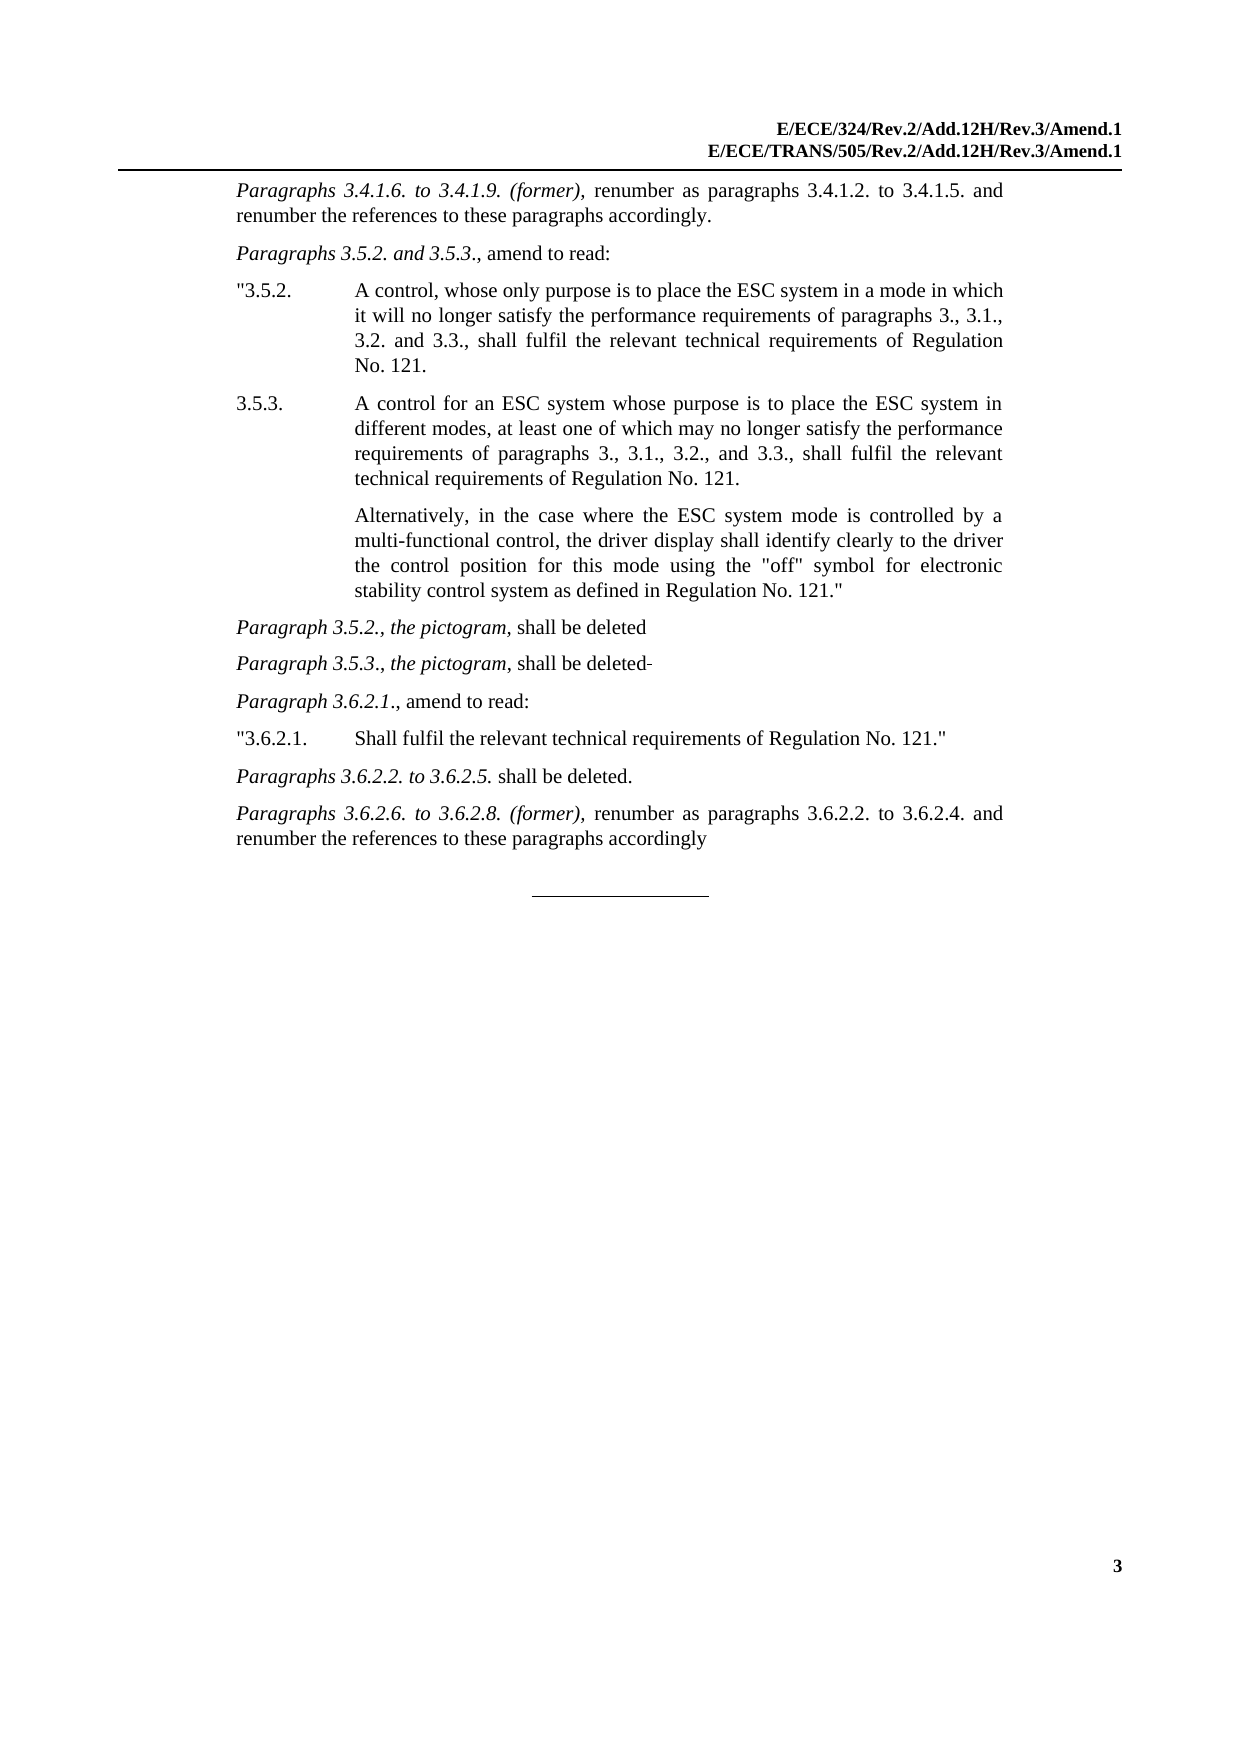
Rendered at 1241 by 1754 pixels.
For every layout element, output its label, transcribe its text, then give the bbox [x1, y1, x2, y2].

text Paragraph 3.5.2., the pictogram, shall be deleted [236, 615, 1004, 639]
text "3.6.2.1. Shall fulfil the relevant technical requirements of Regulation No. 121." [236, 725, 1004, 750]
text Paragraphs 3.5.2. and 3.5.3., amend to read: [236, 240, 1004, 265]
text "3.5.2. A control, whose only purpose is to place the ESC system in a mode in which it will no longer satisfy the performance requirements of paragraphs 3., 3.1., 3.2. and 3.3., shall fulfil the relevant technical requirements of Regulation No. 121. [236, 277, 1004, 377]
text Paragraph 3.6.2.1., amend to read: [236, 688, 1004, 713]
text 3.5.3. A control for an ESC system whose purpose is to place the ESC system in different modes, at least one of which may no longer satisfy the performance requirements of paragraphs 3., 3.1., 3.2., and 3.3., shall fulfil the relevant technical requirements of Regulation No. 121. [236, 390, 1004, 490]
text Alternatively, in the case where the ESC system mode is controlled by a multi-functional control, the driver display shall identify clearly to the driver the control position for this mode using the "off" symbol for electronic stability control system as defined in Regulation No. 121." [236, 502, 1004, 602]
text Paragraph 3.5.3., the pictogram, shall be deleted [236, 651, 1004, 675]
text Paragraphs 3.4.1.6. to 3.4.1.9. (former), renumber as paragraphs 3.4.1.2. to 3.4.1.5. and renumber the references to these paragraphs accordingly. [236, 177, 1004, 227]
text Paragraphs 3.6.2.6. to 3.6.2.8. (former), renumber as paragraphs 3.6.2.2. to 3.6.2.4. and renumber the references to these paragraphs accordingly [236, 800, 1004, 850]
text Paragraphs 3.6.2.2. to 3.6.2.5. shall be deleted. [236, 763, 1004, 788]
